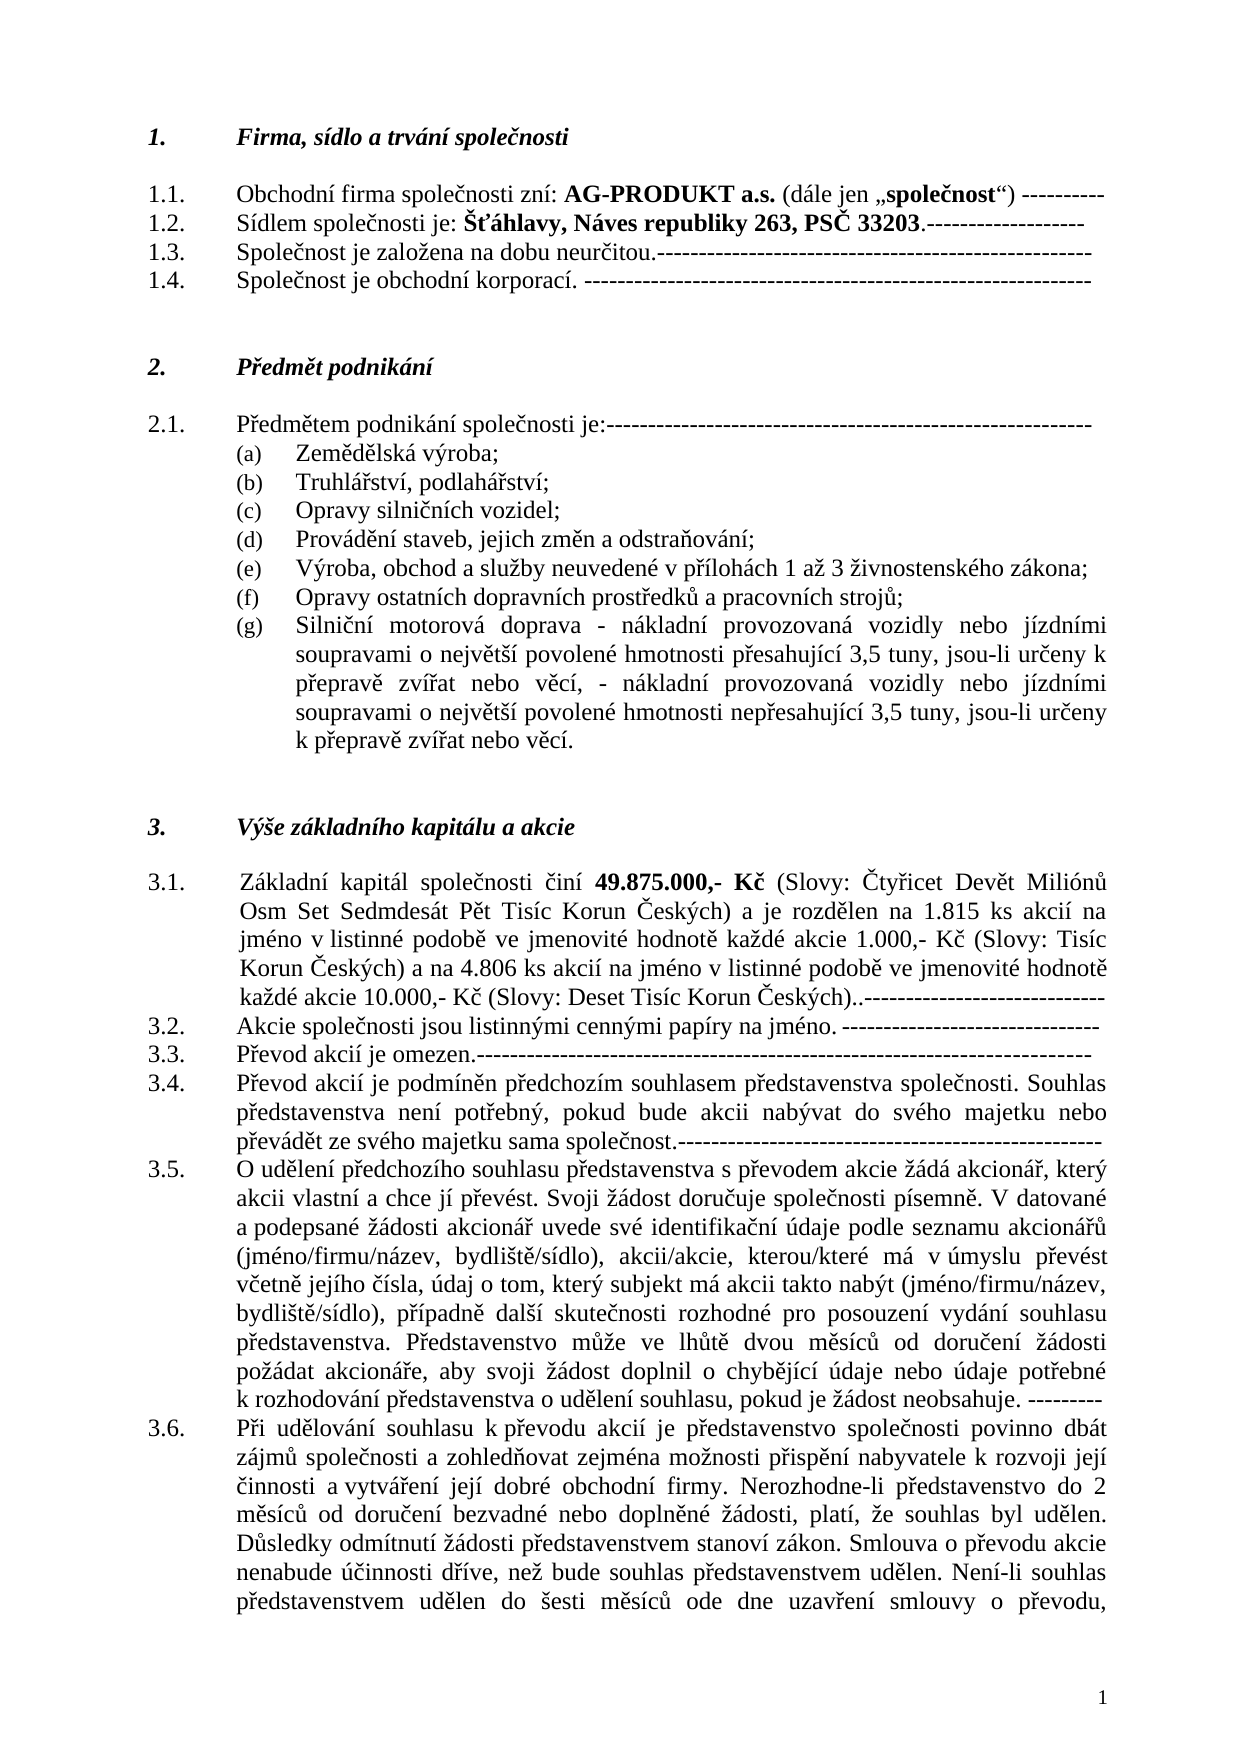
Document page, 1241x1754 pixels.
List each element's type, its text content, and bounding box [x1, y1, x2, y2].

subtitle Společnost je založena na dobu neurčitou.----------------------------------- [148, 237, 1107, 266]
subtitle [148, 1413, 1107, 1614]
subtitle Výše základního kapitálu a akcie [148, 812, 1107, 841]
subtitle Předmět podnikání [148, 352, 1107, 381]
subtitle Převod akcií je podmíněn předchozím souhlasem představenstva společnosti. Souhlas představenstva není potřebný, pokud bude akcii nabývat do svého majetku nebo převádět ze svého majetku sama společnost.--------------------------------------------------- [148, 1068, 1107, 1154]
subtitle O udělení předchozího souhlasu představenstva s převodem akcie žádá akcionář, který akcii vlastní a chce jí převést. Svoji žádost doručuje společnosti písemně. V datované a podepsané žádosti akcionář uvede své identifikační údaje podle seznamu akcionářů (jméno/firmu/název, bydliště/sídlo), akcii/akcie, kterou/které má v úmyslu převést včetně jejího čísla, údaj o tom, který subjekt má akcii takto nabýt (jméno/firmu/název, bydliště/sídlo), případně další skutečnosti rozhodné pro posouzení vydání souhlasu představenstva. Představenstvo může ve lhůtě dvou měsíců od doručení žádosti požádat akcionáře, aby svoji žádost doplnil o chybějící údaje nebo údaje potřebné k rozhodování představenstva o udělení souhlasu, pokud je žádost neobsahuje. --------- [148, 1154, 1107, 1413]
subtitle Firma, sídlo a trvání společnosti [148, 122, 1107, 151]
subtitle Sídlem společnosti je: Šťáhlavy, Náves republiky 263, PSČ 33203.------------------- [148, 208, 1107, 237]
subtitle Předmětem podnikání společnosti je:---------------------------------------- [148, 409, 1107, 438]
subtitle Akcie společnosti jsou listinnými cennými papíry na jméno. ------------------------------- [148, 1011, 1107, 1039]
list Opravy ostatních dopravních prostředků a pracovních strojů; [236, 582, 1107, 611]
subtitle Převod akcií je omezen.---------------------------------------------------------- [148, 1039, 1107, 1068]
list Opravy silničních vozidel; [236, 496, 1107, 524]
list Silniční motorová doprava - nákladní provozovaná vozidly nebo jízdními soupravami o největší povolené hmotnosti přesahující 3,5 tuny, jsou-li určeny k přepravě zvířat nebo věcí, - nákladní provozovaná vozidly nebo jízdními soupravami o největší povolené hmotnosti nepřesahující 3,5 tuny, jsou-li určeny k přepravě zvířat nebo věcí. [236, 611, 1107, 754]
subtitle Obchodní firma společnosti zní: AG-PRODUKT a.s. (dále jen „společnost“) ---------- [148, 179, 1107, 208]
subtitle Společnost je obchodní korporací. ------------------------------------------------------------- [148, 266, 1107, 294]
list Provádění staveb, jejich změn a odstraňování; [236, 524, 1107, 553]
list Truhlářství, podlahářství; [236, 467, 1107, 496]
list Zemědělská výroba; [236, 438, 1107, 467]
subtitle Základní kapitál společnosti činí 49.875.000,- Kč (Slovy: Čtyřicet Devět Miliónů Osm Set Sedmdesát Pět Tisíc Korun Českých) a je rozdělen na 1.815 ks akcií na jméno v listinné podobě ve jmenovité hodnotě každé akcie 1.000,- Kč (Slovy: Tisíc Korun Českých) a na 4.806 ks akcií na jméno v listinné podobě ve jmenovité hodnotě každé akcie 10.000,- Kč (Slovy: Deset Tisíc Korun Českých)..----------------------------- [148, 867, 1107, 1011]
list Výroba, obchod a služby neuvedené v přílohách 1 až 3 živnostenského zákona; [236, 553, 1107, 582]
